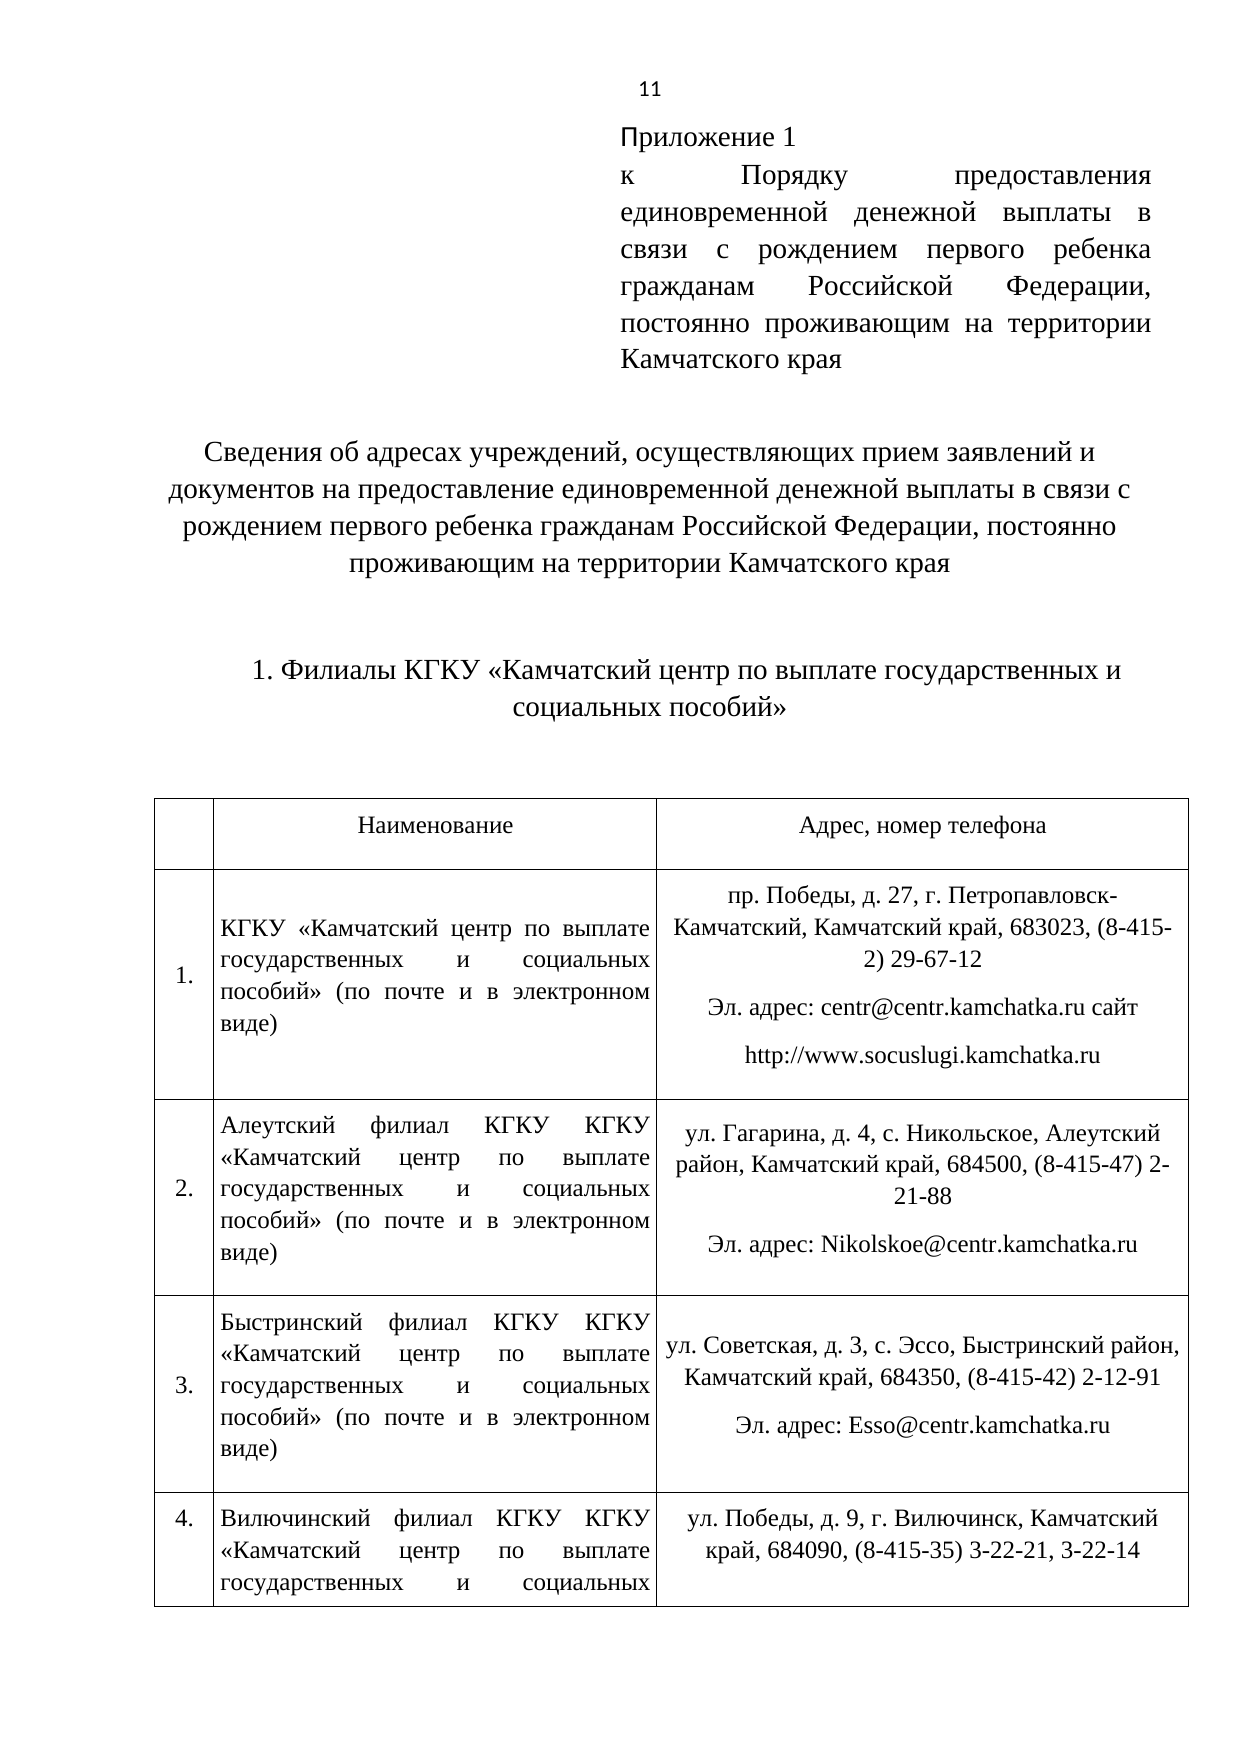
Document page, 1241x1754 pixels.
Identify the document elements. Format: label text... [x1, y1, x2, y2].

table_cell КГКУ «Камчатский центр по выплате государственных и социальных пособий» (по почте и в электронном виде) [214, 870, 656, 1099]
table_header Наименование [214, 799, 656, 869]
table_cell 2. [155, 1100, 213, 1295]
table_header Адрес, номер телефона [657, 799, 1188, 869]
table_cell пр. Победы, д. 27, г. Петропавловск-Камчатский, Камчатский край, 683023, (8-415-2) 29-67-12 Эл. адрес: centr@centr.kamchatka.ru сайт http://www.socuslugi.kamchatka.ru [657, 870, 1188, 1099]
text Сведения об адресах учреждений, осуществляющих прием заявлений и документов на предоставление единовременной денежной выплаты в связи с рождением первого ребенка гражданам Российской Федерации, постоянно проживающим на территории Камчатского края [148, 434, 1152, 578]
table_cell 4. [155, 1493, 213, 1606]
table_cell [214, 1493, 656, 1606]
table_cell Алеутский филиал КГКУ КГКУ «Камчатский центр по выплате государственных и социальных пособий» (по почте и в электронном виде) [214, 1100, 656, 1295]
table_cell ул. Гагарина, д. 4, с. Никольское, Алеутский район, Камчатский край, 684500, (8-415-47) 2-21-88 Эл. адрес: Nikolskoe@centr.kamchatka.ru [657, 1100, 1188, 1295]
table_cell 1. [155, 870, 213, 1099]
text Приложение 1 [620, 118, 1152, 154]
table_cell 3. [155, 1296, 213, 1492]
text к Порядку предоставления единовременной денежной выплаты в связи с рождением первого ребенка гражданам Российской Федерации, постоянно проживающим на территории Камчатского края [620, 157, 1152, 375]
table_cell ул. Советская, д. 3, с. Эссо, Быстринский район, Камчатский край, 684350, (8-415-42) 2-12-91 Эл. адрес: Esso@centr.kamchatka.ru [657, 1296, 1188, 1492]
table_cell Быстринский филиал КГКУ КГКУ «Камчатский центр по выплате государственных и социальных пособий» (по почте и в электронном виде) [214, 1296, 656, 1492]
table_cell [657, 1493, 1188, 1606]
table_header [155, 799, 213, 869]
text 1. Филиалы КГКУ «Камчатский центр по выплате государственных и социальных пособий» [148, 652, 1152, 722]
